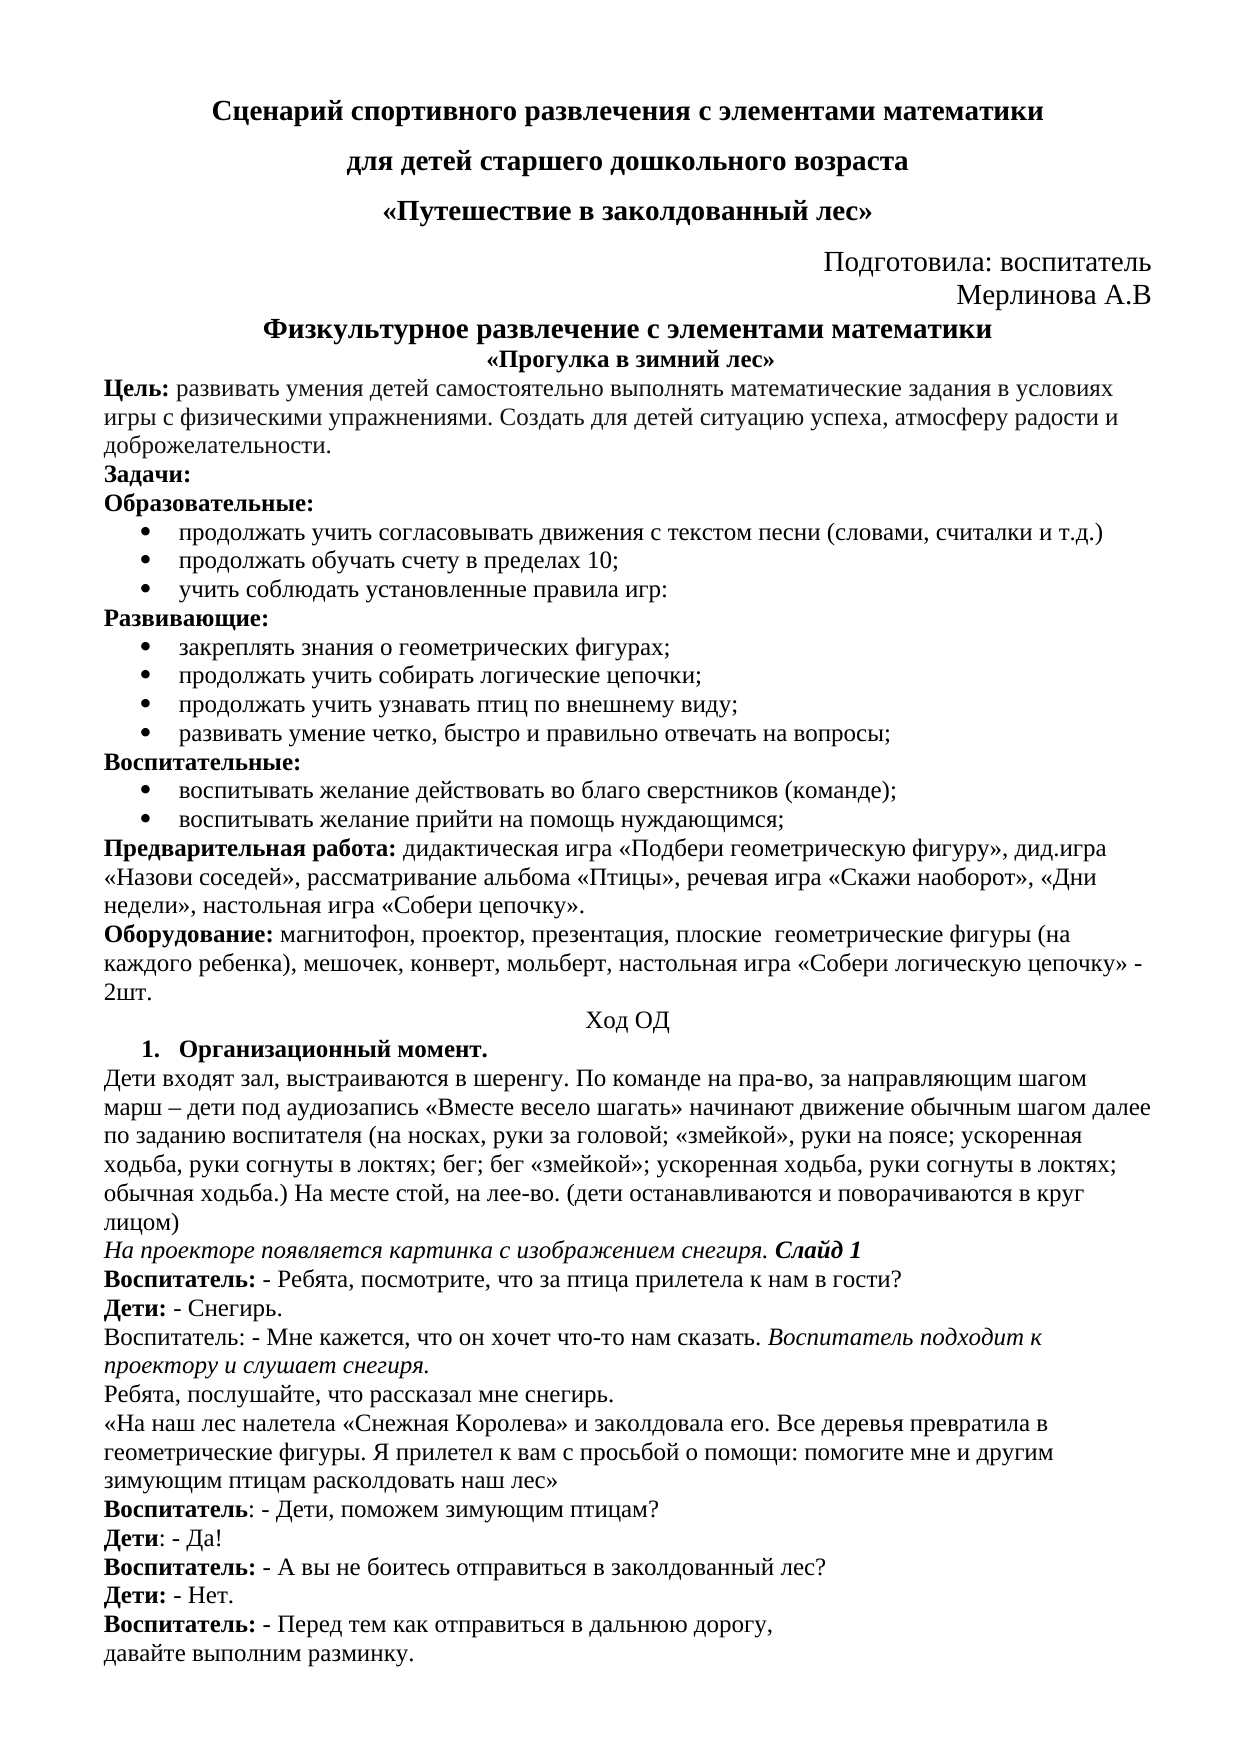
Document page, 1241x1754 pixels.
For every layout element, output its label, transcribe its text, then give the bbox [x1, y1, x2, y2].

text Оборудование: магнитофон, проектор, презентация, плоские геометрические фигуры (на каждого ребенка), мешочек, конверт, мольберт, настольная игра «Собери логическую цепочку» - 2шт. [103, 919, 1152, 1006]
text Физкультурное развлечение с элементами математики [103, 311, 1152, 344]
list развивать умение четко, быстро и правильно отвечать на вопросы; [141, 718, 1152, 747]
list продолжать учить узнавать птиц по внешнему виду; [141, 689, 1152, 718]
text Воспитатель: - Ребята, посмотрите, что за птица прилетела к нам в гости? [103, 1264, 1152, 1293]
text Сценарий спортивного развлечения с элементами математики [103, 93, 1152, 126]
text давайте выполним разминку. [103, 1638, 1152, 1667]
text «На наш лес налетела «Снежная Королева» и заколдовала его. Все деревья превратила в геометрические фигуры. Я прилетел к вам с просьбой о помощи: помогите мне и другим зимующим птицам расколдовать наш лес» [103, 1408, 1152, 1494]
list продолжать учить собирать логические цепочки; [141, 661, 1152, 689]
text «Путешествие в заколдованный лес» [103, 193, 1152, 227]
list продолжать учить согласовывать движения с текстом песни (словами, считалки и т.д.) [141, 517, 1152, 546]
text Задачи: [103, 459, 1152, 488]
text Подготовила: воспитатель [103, 244, 1152, 277]
text для детей старшего дошкольного возраста [103, 143, 1152, 177]
text Предварительная работа: дидактическая игра «Подбери геометрическую фигуру», дид.игра «Назови соседей», рассматривание альбома «Птицы», речевая игра «Скажи наоборот», «Дни недели», настольная игра «Собери цепочку». [103, 833, 1152, 919]
text Дети: - Да! [103, 1523, 1152, 1552]
list воспитывать желание прийти на помощь нуждающимся; [141, 804, 1152, 833]
text Воспитатель: - Дети, поможем зимующим птицам? [103, 1494, 1152, 1523]
list Организационный момент. [141, 1034, 1152, 1063]
list закреплять знания о геометрических фигурах; [141, 632, 1152, 661]
list продолжать обучать счету в пределах 10; [141, 546, 1152, 574]
text Воспитательные: [103, 747, 1152, 776]
text «Прогулка в зимний лес» [103, 344, 1152, 373]
text Воспитатель: - Перед тем как отправиться в дальнюю дорогу, [103, 1609, 1152, 1638]
text Воспитатель: - А вы не боитесь отправиться в заколдованный лес? [103, 1552, 1152, 1581]
text Ребята, послушайте, что рассказал мне снегирь. [103, 1379, 1152, 1408]
text Дети: - Нет. [103, 1581, 1152, 1609]
list учить соблюдать установленные правила игр: [141, 574, 1152, 603]
text Воспитатель: - Мне кажется, что он хочет что-то нам сказать. Воспитатель подходит к проектору и слушает снегиря. [103, 1322, 1152, 1379]
text Ход ОД [103, 1006, 1152, 1034]
text Образовательные: [103, 488, 1152, 517]
text На проекторе появляется картинка с изображением снегиря. Слайд 1 [103, 1236, 1152, 1264]
text Дети входят зал, выстраиваются в шеренгу. По команде на пра-во, за направляющим шагом марш – дети под аудиозапись «Вместе весело шагать» начинают движение обычным шагом далее по заданию воспитателя (на носках, руки за головой; «змейкой», руки на поясе; ускоренная ходьба, руки согнуты в локтях; бег; бег «змейкой»; ускоренная ходьба, руки согнуты в локтях; обычная ходьба.) На месте стой, на лее-во. (дети останавливаются и поворачиваются в круг лицом) [103, 1063, 1152, 1236]
text Цель: развивать умения детей самостоятельно выполнять математические задания в условиях игры с физическими упражнениями. Создать для детей ситуацию успеха, атмосферу радости и доброжелательности. [103, 373, 1152, 459]
text Развивающие: [103, 603, 1152, 632]
text Дети: - Снегирь. [103, 1293, 1152, 1322]
list воспитывать желание действовать во благо сверстников (команде); [141, 776, 1152, 804]
text Мерлинова А.В [103, 277, 1152, 311]
